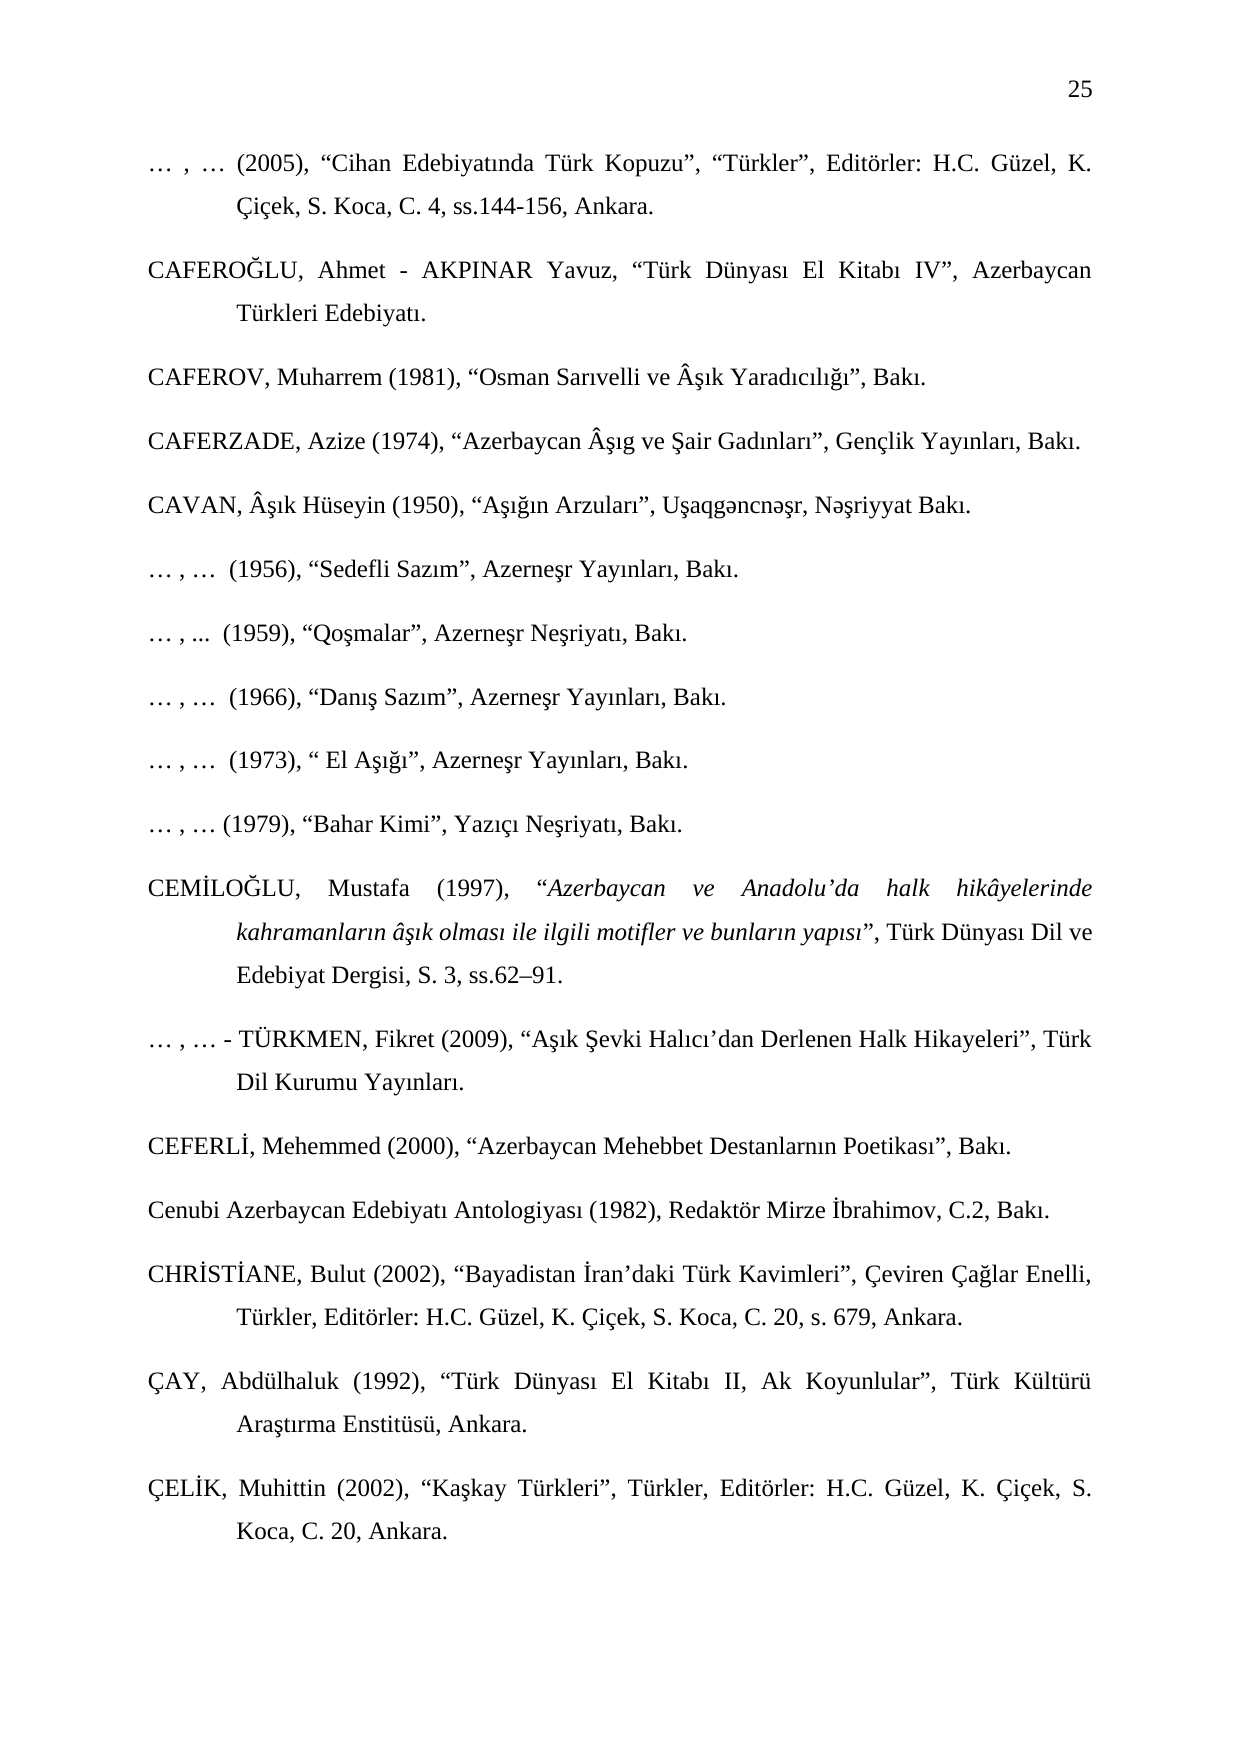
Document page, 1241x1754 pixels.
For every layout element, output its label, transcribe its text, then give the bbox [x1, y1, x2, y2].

text … , … (1966), “Danış Sazım”, Azerneşr Yayınları, Bakı. [148, 682, 1093, 710]
text … , … (1973), “ El Aşığı”, Azerneşr Yayınları, Bakı. [148, 746, 1093, 774]
text CAVAN, Âşık Hüseyin (1950), “Aşığın Arzuları”, Uşaqgəncnəşr, Nəşriyyat Bakı. [148, 490, 1093, 518]
text Cenubi Azerbaycan Edebiyatı Antologiyası (1982), Redaktör Mirze İbrahimov, C.2, Bakı. [148, 1195, 1093, 1223]
text … , … (2005), “Cihan Edebiyatında Türk Kopuzu”, “Türkler”, Editörler: H.C. Güzel, K. Çiçek, S. Koca, C. 4, ss.144-156, Ankara. [148, 148, 1093, 219]
text … , … - TÜRKMEN, Fikret (2009), “Aşık Şevki Halıcı’dan Derlenen Halk Hikayeleri”, Türk Dil Kurumu Yayınları. [148, 1024, 1093, 1096]
text … , … (1956), “Sedefli Sazım”, Azerneşr Yayınları, Bakı. [148, 554, 1093, 582]
text … , … (1979), “Bahar Kimi”, Yazıçı Neşriyatı, Bakı. [148, 809, 1093, 838]
text ÇAY, Abdülhaluk (1992), “Türk Dünyası El Kitabı II, Ak Koyunlular”, Türk Kültürü Araştırma Enstitüsü, Ankara. [148, 1366, 1093, 1438]
text ÇELİK, Muhittin (2002), “Kaşkay Türkleri”, Türkler, Editörler: H.C. Güzel, K. Çiçek, S. Koca, C. 20, Ankara. [148, 1473, 1093, 1545]
text CAFEROV, Muharrem (1981), “Osman Sarıvelli ve Âşık Yaradıcılığı”, Bakı. [148, 362, 1093, 391]
text CEMİLOĞLU, Mustafa (1997), “Azerbaycan ve Anadolu’da halk hikâyelerinde kahramanların âşık olması ile ilgili motifler ve bunların yapısı”, Türk Dünyası Dil ve Edebiyat Dergisi, S. 3, ss.62–91. [148, 873, 1093, 988]
text CEFERLİ, Mehemmed (2000), “Azerbaycan Mehebbet Destanlarnın Poetikası”, Bakı. [148, 1131, 1093, 1159]
text … , ... (1959), “Qoşmalar”, Azerneşr Neşriyatı, Bakı. [148, 618, 1093, 646]
text CHRİSTİANE, Bulut (2002), “Bayadistan İran’daki Türk Kavimleri”, Çeviren Çağlar Enelli, Türkler, Editörler: H.C. Güzel, K. Çiçek, S. Koca, C. 20, s. 679, Ankara. [148, 1259, 1093, 1331]
text CAFERZADE, Azize (1974), “Azerbaycan Âşıg ve Şair Gadınları”, Gençlik Yayınları, Bakı. [148, 426, 1093, 454]
text CAFEROĞLU, Ahmet - AKPINAR Yavuz, “Türk Dünyası El Kitabı IV”, Azerbaycan Türkleri Edebiyatı. [148, 255, 1093, 327]
